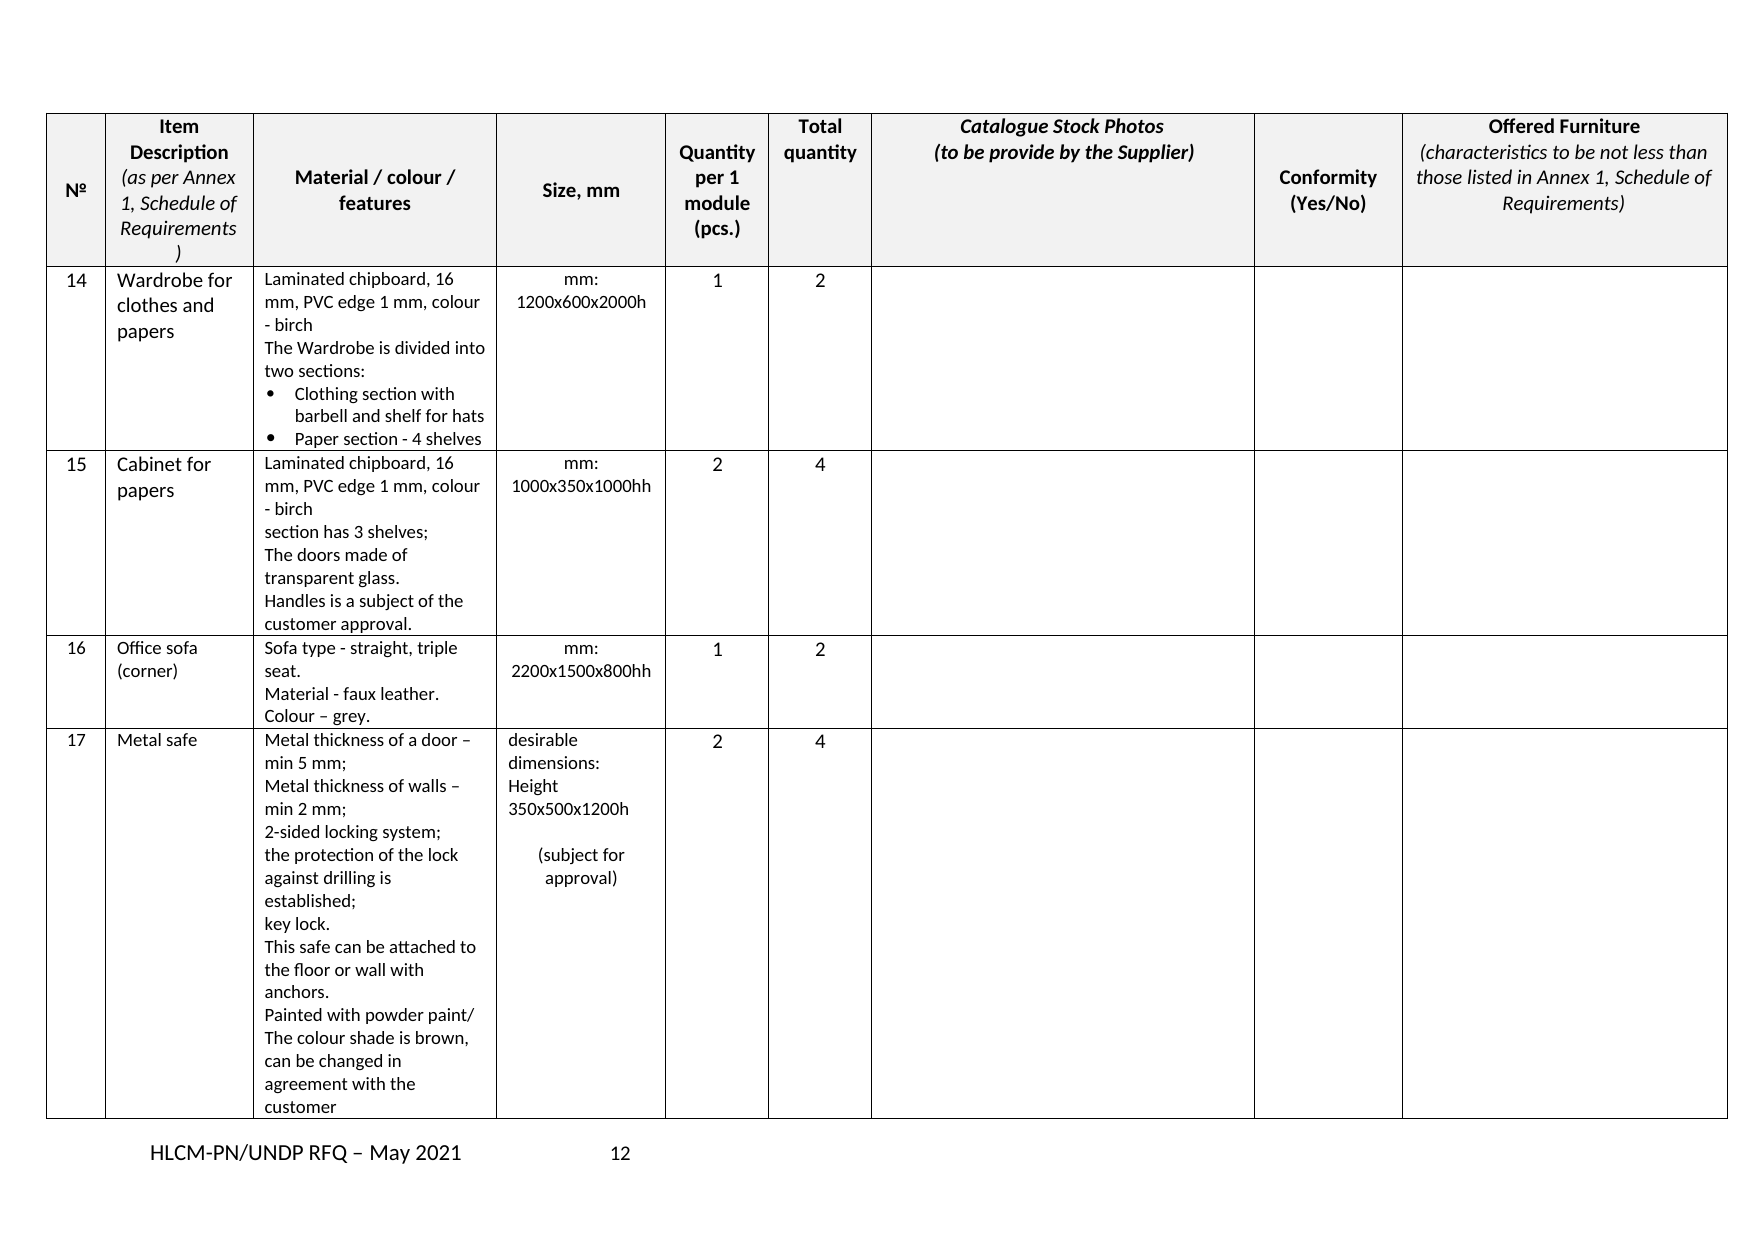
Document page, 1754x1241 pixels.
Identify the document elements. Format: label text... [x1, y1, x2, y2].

table_cell Wardrobe for clothes and papers [106, 267, 253, 450]
table_cell 17 [47, 729, 105, 1118]
table_cell desirable dimensions: Height 350х500х1200h (subject for approval) [497, 729, 665, 1118]
table_cell [872, 636, 1254, 727]
table_cell 16 [47, 636, 105, 727]
table_header № [47, 114, 105, 266]
table_header Offered Furniture (characteristics to be not less than those listed in Annex 1, Schedule of Requirements) [1403, 114, 1727, 266]
table_cell 15 [47, 451, 105, 635]
table_cell 1 [666, 267, 768, 450]
table_header Catalogue Stock Photos (to be provide by the Supplier) [872, 114, 1254, 266]
table_header Item Description (as per Annex 1, Schedule of Requirements) [106, 114, 253, 266]
table_cell [1255, 267, 1402, 450]
table_cell [872, 451, 1254, 635]
table_header Size, mm [497, 114, 665, 266]
table_cell [1403, 451, 1727, 635]
table_header Material / colour / features [254, 114, 496, 266]
table_cell Sofa type - straight, triple seat. Material - faux leather. Colour – grey. [254, 636, 496, 727]
table_cell mm: 1200х600х2000h [497, 267, 665, 450]
table_cell 2 [769, 267, 871, 450]
table_cell 2 [666, 451, 768, 635]
table_cell [1255, 636, 1402, 727]
table_cell [872, 729, 1254, 1118]
table_cell [1255, 729, 1402, 1118]
table_cell [872, 267, 1254, 450]
table_cell 4 [769, 451, 871, 635]
table_cell Metal thickness of a door – min 5 mm; Metal thickness of walls – min 2 mm; 2-sided locking system; the protection of the lock against drilling is established; key lock. This safe can be attached to the floor or wall with anchors. Painted with powder paint/ The colour shade is brown, can be changed in agreement with the customer [254, 729, 496, 1118]
table_cell 4 [769, 729, 871, 1118]
table_cell [1403, 636, 1727, 727]
table_cell Laminated chipboard, 16 mm, PVC edge 1 mm, colour - birch section has 3 shelves; The doors made of transparent glass. Handles is a subject of the customer approval. [254, 451, 496, 635]
table_cell Metal safe [106, 729, 253, 1118]
table_cell Laminated chipboard, 16 mm, PVC edge 1 mm, colour - birch The Wardrobe is divided into two sections: Clothing section with barbell and shelf for hats Paper section - 4 shelves [254, 267, 496, 450]
table_cell [1403, 267, 1727, 450]
table_cell 2 [666, 729, 768, 1118]
table_cell mm: 1000х350х1000hh [497, 451, 665, 635]
table_cell 14 [47, 267, 105, 450]
table_cell [1255, 451, 1402, 635]
table_cell 1 [666, 636, 768, 727]
table_header Conformity (Yes/No) [1255, 114, 1402, 266]
table_cell Cabinet for papers [106, 451, 253, 635]
table_cell 2 [769, 636, 871, 727]
table_header Quantity per 1 module (pcs.) [666, 114, 768, 266]
table_cell mm: 2200х1500х800hh [497, 636, 665, 727]
table_cell Office sofa (corner) [106, 636, 253, 727]
table_cell [1403, 729, 1727, 1118]
table_header Total quantity [769, 114, 871, 266]
